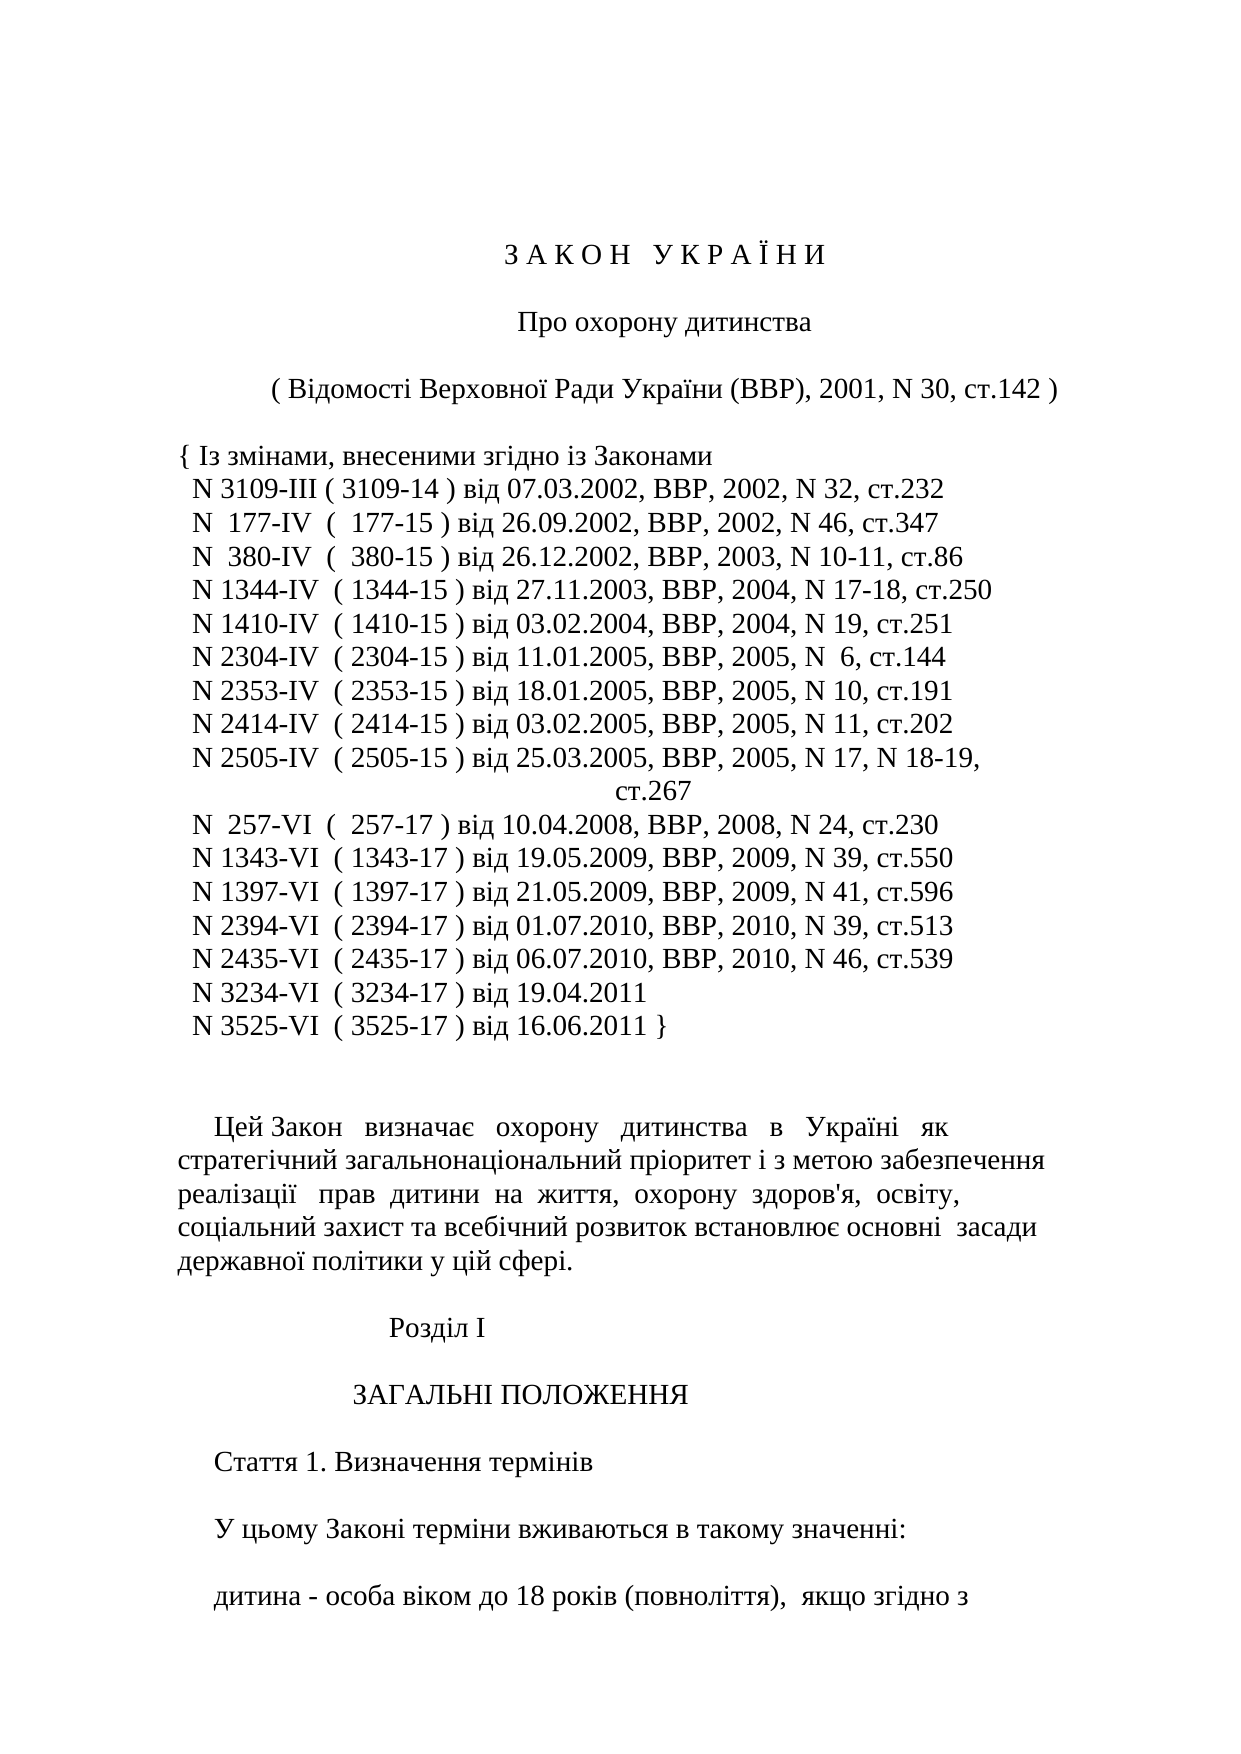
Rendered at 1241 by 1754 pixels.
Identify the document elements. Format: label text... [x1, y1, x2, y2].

text N 2353-IV ( 2353-15 ) від 18.01.2005, ВВР, 2005, N 10, ст.191 [177, 673, 1152, 706]
text державної політики у цій сфері. [177, 1243, 1152, 1277]
text N 2505-IV ( 2505-15 ) від 25.03.2005, ВВР, 2005, N 17, N 18-19, [177, 740, 1152, 773]
text N 3109-III ( 3109-14 ) від 07.03.2002, ВВР, 2002, N 32, ст.232 [177, 472, 1152, 505]
text ЗАГАЛЬНІ ПОЛОЖЕННЯ [177, 1377, 1152, 1411]
text N 1397-VI ( 1397-17 ) від 21.05.2009, ВВР, 2009, N 41, ст.596 [177, 874, 1152, 908]
text З А К О Н У К Р А Ї Н И [177, 237, 1152, 270]
text ( Відомості Верховної Ради України (ВВР), 2001, N 30, ст.142 ) [177, 371, 1152, 404]
text N 2435-VI ( 2435-17 ) від 06.07.2010, ВВР, 2010, N 46, ст.539 [177, 941, 1152, 975]
text дитина - особа віком до 18 років (повноліття), якщо згідно з [177, 1578, 1152, 1612]
text Розділ I [177, 1310, 1152, 1344]
text { Із змінами, внесеними згідно із Законами [177, 438, 1152, 472]
text N 2414-IV ( 2414-15 ) від 03.02.2005, ВВР, 2005, N 11, ст.202 [177, 706, 1152, 740]
text Про охорону дитинства [177, 304, 1152, 337]
text N 1344-IV ( 1344-15 ) від 27.11.2003, ВВР, 2004, N 17-18, ст.250 [177, 572, 1152, 606]
text N 1410-IV ( 1410-15 ) від 03.02.2004, ВВР, 2004, N 19, ст.251 [177, 606, 1152, 639]
text N 2394-VI ( 2394-17 ) від 01.07.2010, ВВР, 2010, N 39, ст.513 [177, 908, 1152, 941]
text реалізації прав дитини на життя, охорону здоров'я, освіту, [177, 1176, 1152, 1209]
text стратегічний загальнонаціональний пріоритет і з метою забезпечення [177, 1142, 1152, 1176]
text N 2304-IV ( 2304-15 ) від 11.01.2005, ВВР, 2005, N 6, ст.144 [177, 639, 1152, 673]
text N 1343-VI ( 1343-17 ) від 19.05.2009, ВВР, 2009, N 39, ст.550 [177, 841, 1152, 874]
text У цьому Законі терміни вживаються в такому значенні: [177, 1511, 1152, 1545]
text N 3525-VI ( 3525-17 ) від 16.06.2011 } [177, 1008, 1152, 1042]
text N 257-VI ( 257-17 ) від 10.04.2008, ВВР, 2008, N 24, ст.230 [177, 807, 1152, 841]
text N 380-IV ( 380-15 ) від 26.12.2002, ВВР, 2003, N 10-11, ст.86 [177, 539, 1152, 572]
text соціальний захист та всебічний розвиток встановлює основні засади [177, 1209, 1152, 1243]
text ст.267 [177, 773, 1152, 807]
text N 177-IV ( 177-15 ) від 26.09.2002, ВВР, 2002, N 46, ст.347 [177, 505, 1152, 539]
text N 3234-VI ( 3234-17 ) від 19.04.2011 [177, 975, 1152, 1008]
text Стаття 1. Визначення термінів [177, 1444, 1152, 1478]
text Цей Закон визначає охорону дитинства в Україні як [177, 1109, 1152, 1142]
